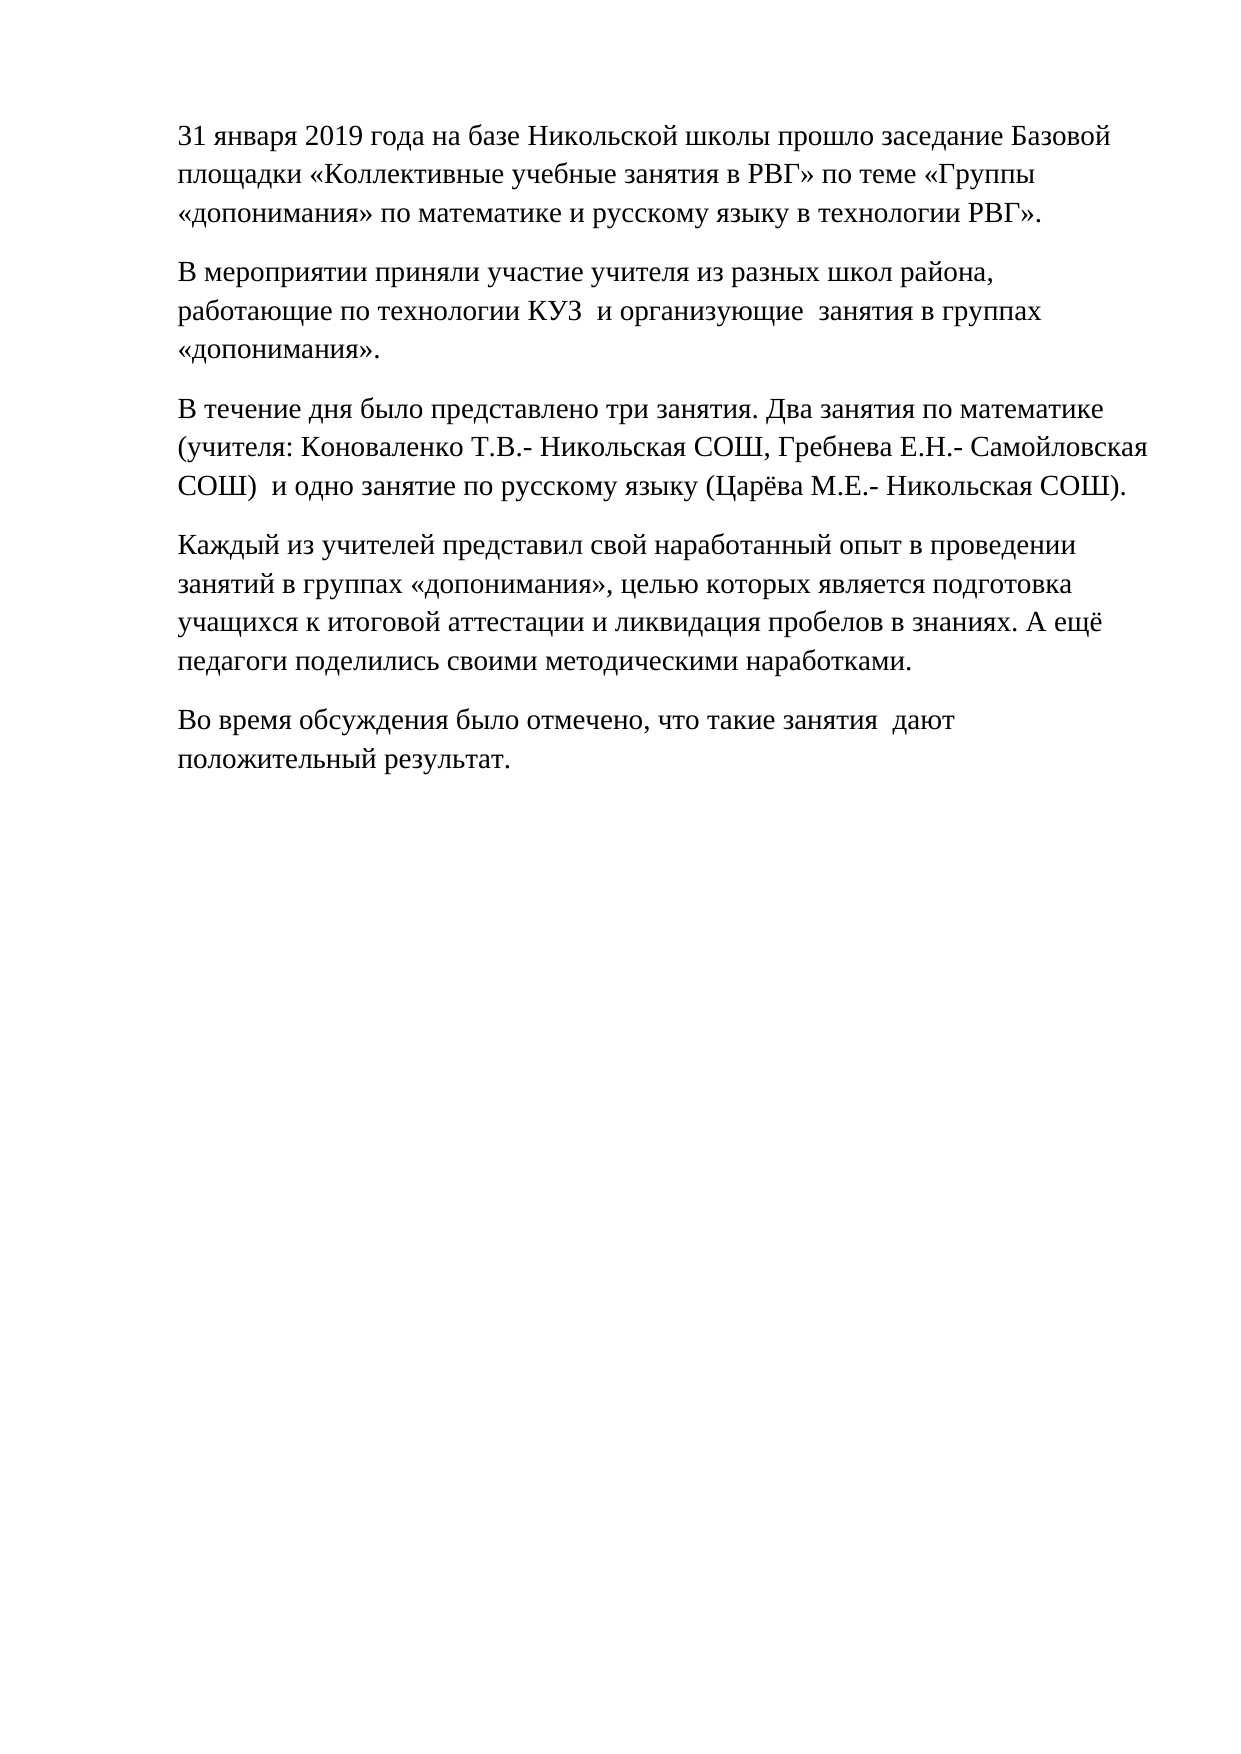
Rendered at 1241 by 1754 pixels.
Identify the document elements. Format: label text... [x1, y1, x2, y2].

text В течение дня было представлено три занятия. Два занятия по математике (учителя: Коноваленко Т.В.- Никольская СОШ, Гребнева Е.Н.- Самойловская СОШ) и одно занятие по русскому языку (Царёва М.Е.- Никольская СОШ). [177, 391, 1152, 502]
text В мероприятии приняли участие учителя из разных школ района, работающие по технологии КУЗ и организующие занятия в группах «допонимания». [177, 254, 1152, 365]
text Каждый из учителей представил свой наработанный опыт в проведении занятий в группах «допонимания», целью которых является подготовка учащихся к итоговой аттестации и ликвидация пробелов в знаниях. А ещё педагоги поделились своими методическими наработками. [177, 527, 1152, 677]
text 31 января 2019 года на базе Никольской школы прошло заседание Базовой площадки «Коллективные учебные занятия в РВГ» по теме «Группы «допонимания» по математике и русскому языку в технологии РВГ». [177, 118, 1152, 229]
text Во время обсуждения было отмечено, что такие занятия дают положительный результат. [177, 702, 1152, 774]
